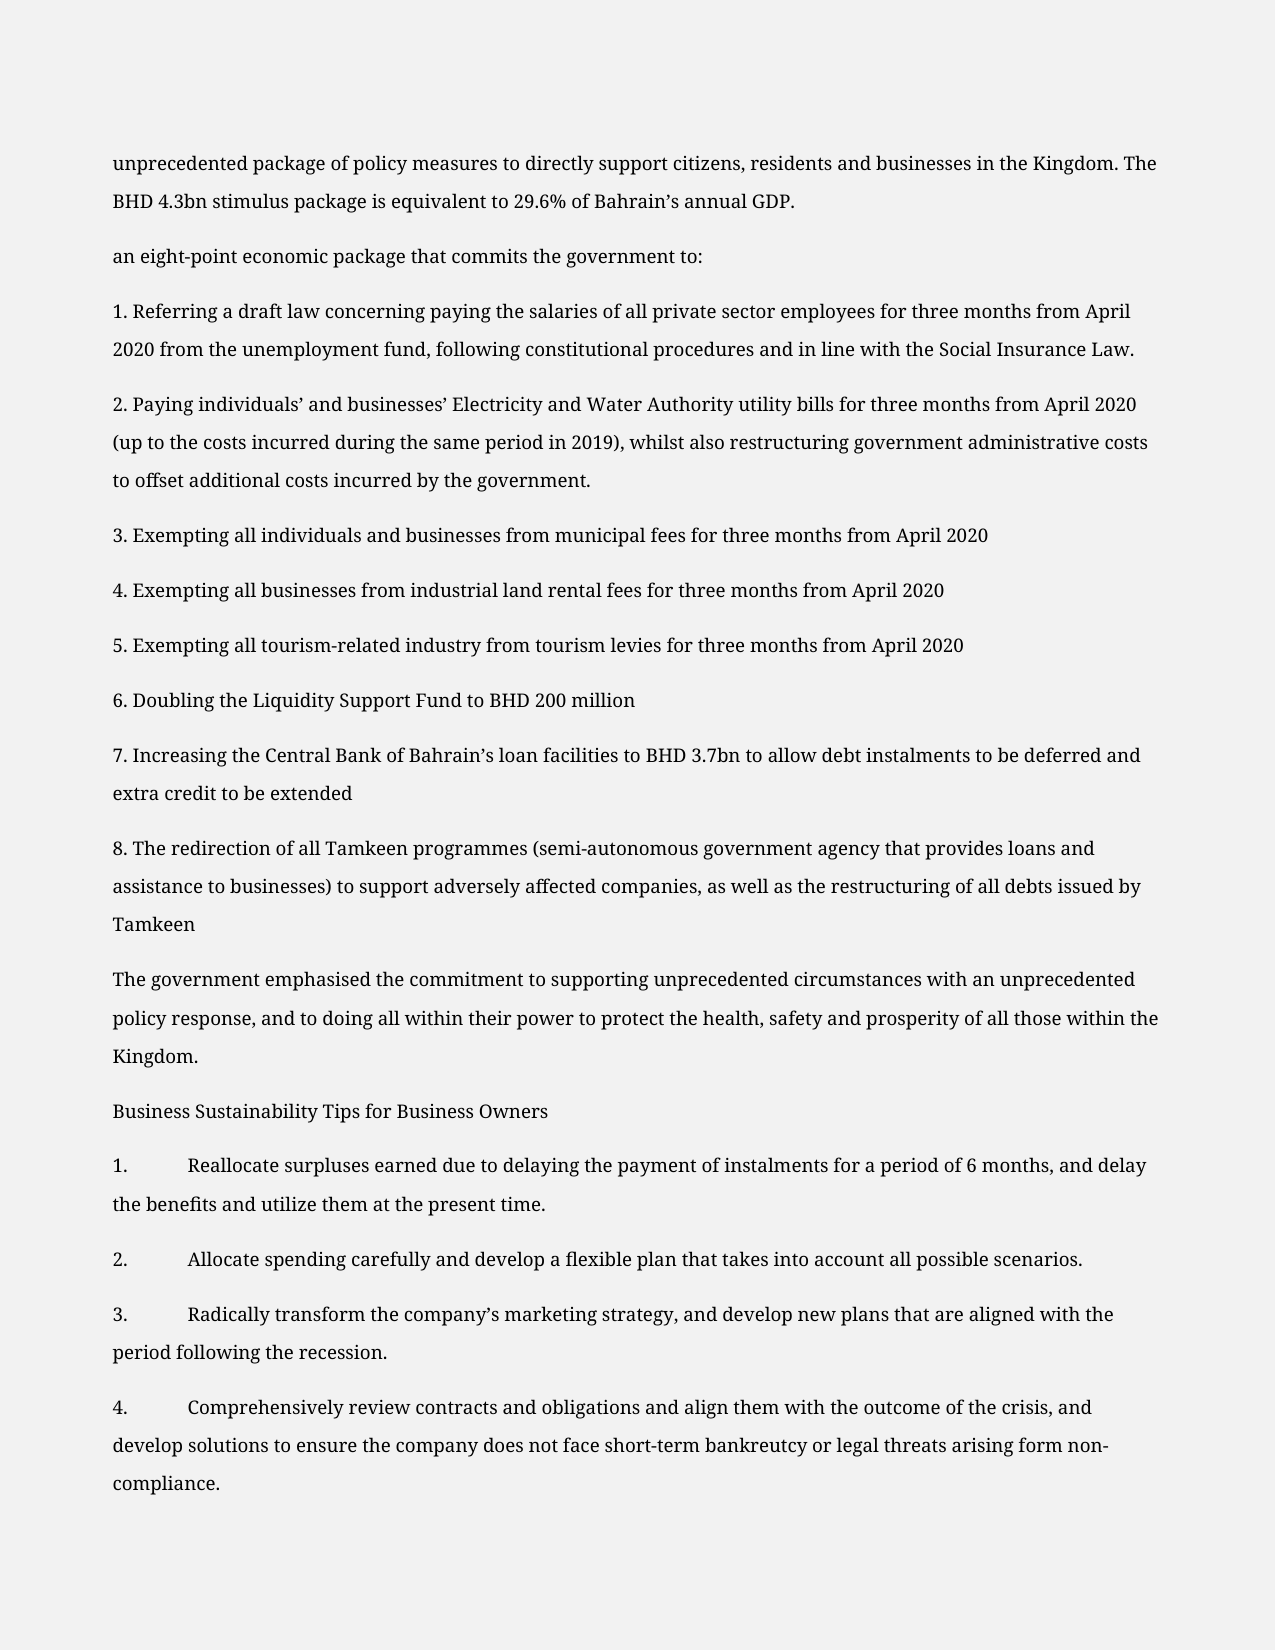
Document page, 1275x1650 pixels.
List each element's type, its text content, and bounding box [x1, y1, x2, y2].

text 6. Doubling the Liquidity Support Fund to BHD 200 million [112, 687, 1162, 713]
text 2. Allocate spending carefully and develop a flexible plan that takes into account all possible scenarios. [112, 1246, 1162, 1271]
text 5. Exempting all tourism-related industry from tourism levies for three months from April 2020 [112, 632, 1162, 658]
text 8. The redirection of all Tamkeen programmes (semi-autonomous government agency that provides loans and assistance to businesses) to support adversely affected companies, as well as the restructuring of all debts issued by Tamkeen [112, 835, 1162, 937]
text 4. Exempting all businesses from industrial land rental fees for three months from April 2020 [112, 577, 1162, 603]
text 1. Reallocate surpluses earned due to delaying the payment of instalments for a period of 6 months, and delay the benefits and utilize them at the present time. [112, 1153, 1162, 1217]
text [112, 150, 1162, 214]
text 1. Referring a draft law concerning paying the salaries of all private sector employees for three months from April 2020 from the unemployment fund, following constitutional procedures and in line with the Social Insurance Law. [112, 298, 1162, 362]
text 2. Paying individuals’ and businesses’ Electricity and Water Authority utility bills for three months from April 2020 (up to the costs incurred during the same period in 2019), whilst also restructuring government administrative costs to offset additional costs incurred by the government. [112, 391, 1162, 493]
text The government emphasised the commitment to supporting unprecedented circumstances with an unprecedented policy response, and to doing all within their power to protect the health, safety and prosperity of all those within the Kingdom. [112, 967, 1162, 1068]
text 7. Increasing the Central Bank of Bahrain’s loan facilities to BHD 3.7bn to allow debt instalments to be deferred and extra credit to be extended [112, 742, 1162, 806]
text 3. Exempting all individuals and businesses from municipal fees for three months from April 2020 [112, 522, 1162, 548]
text 4. Comprehensively review contracts and obligations and align them with the outcome of the crisis, and develop solutions to ensure the company does not face short-term bankreutcy or legal threats arising form non-compliance. [112, 1394, 1162, 1496]
text Business Sustainability Tips for Business Owners [112, 1098, 1162, 1123]
text 3. Radically transform the company’s marketing strategy, and develop new plans that are aligned with the period following the recession. [112, 1301, 1162, 1364]
text an eight-point economic package that commits the government to: [112, 243, 1162, 269]
